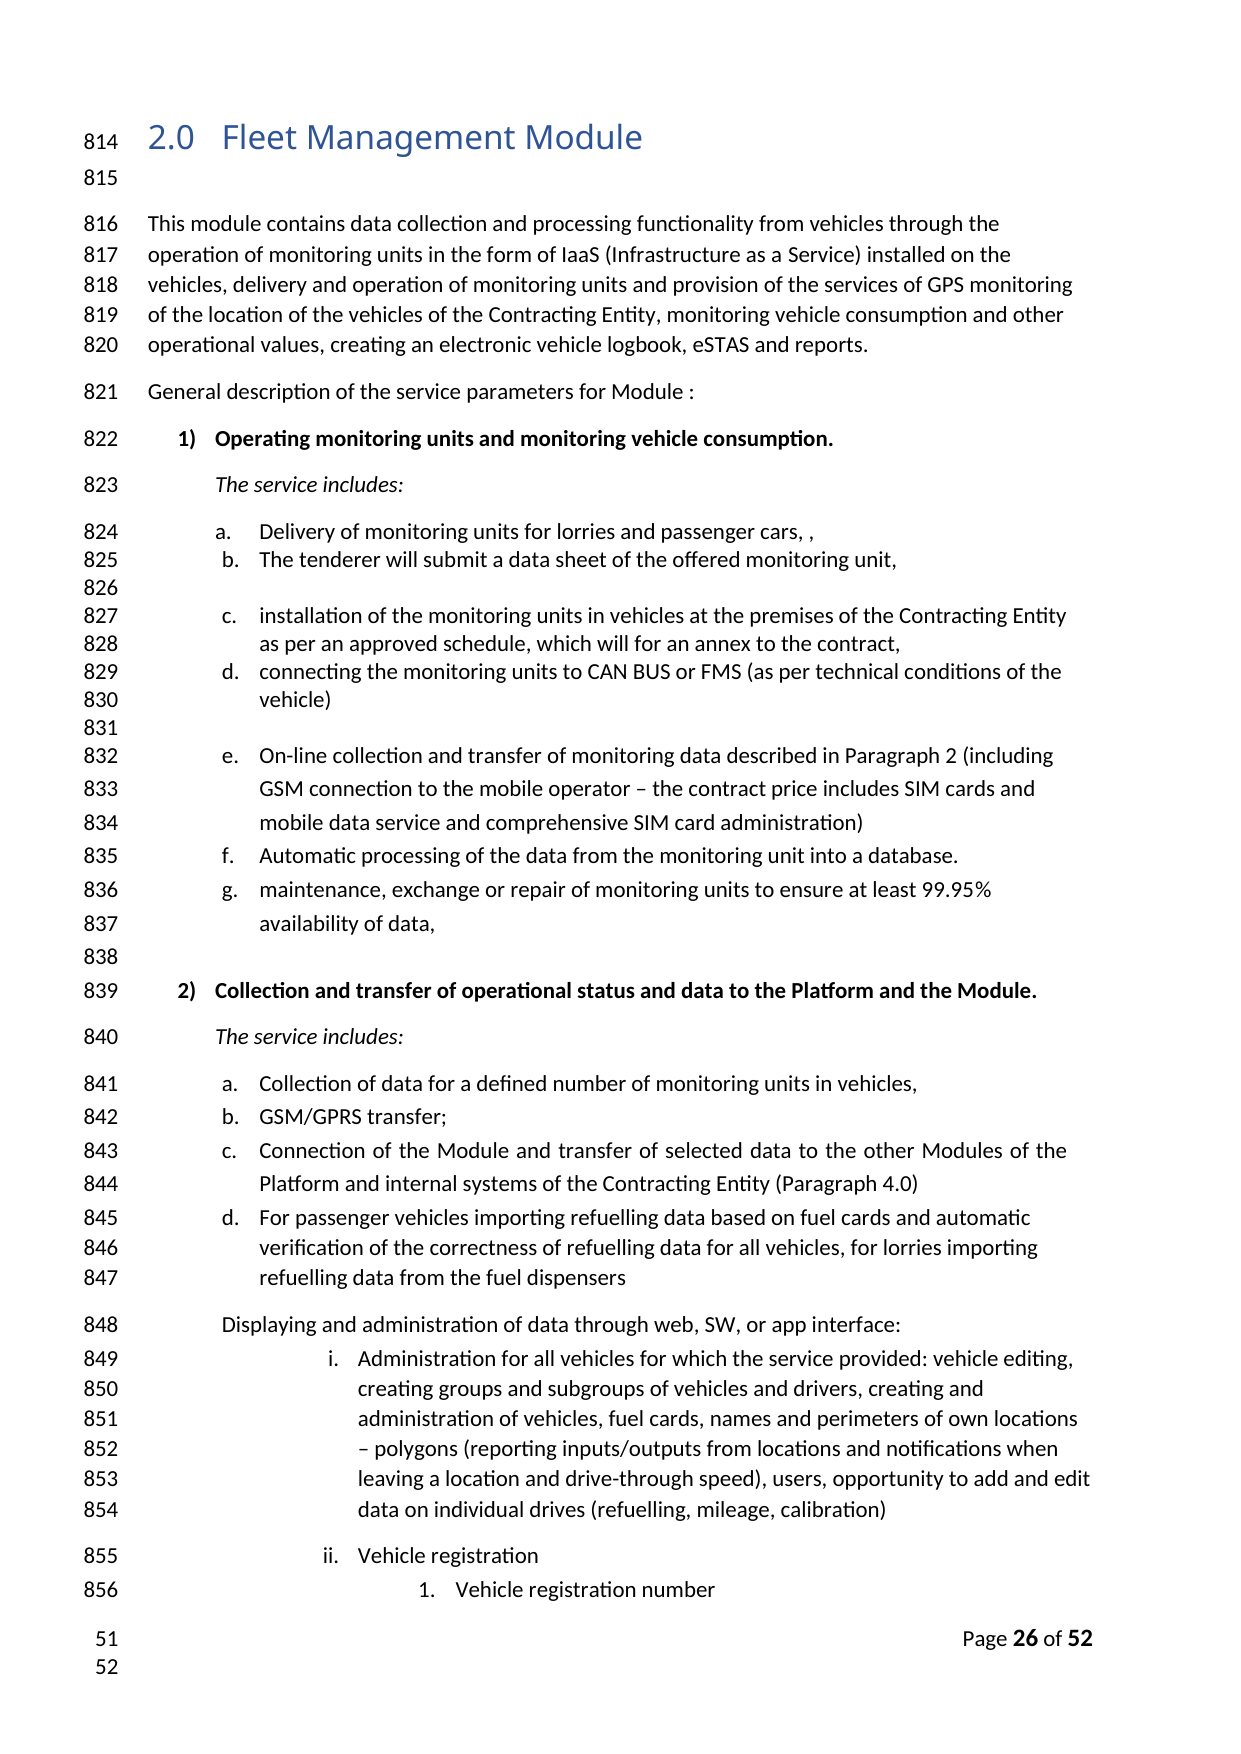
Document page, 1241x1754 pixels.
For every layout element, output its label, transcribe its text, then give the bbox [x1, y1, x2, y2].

list Collection and transfer of operational status and data to the Platform and the Module. [177, 976, 1069, 1004]
list For passenger vehicles importing refuelling data based on fuel cards and automatic verification of the correctness of refuelling data for all vehicles, for lorries importing refuelling data from the fuel dispensers [222, 1203, 1093, 1291]
list Displaying and administration of data through web, SW, or app interface: [222, 1310, 1069, 1338]
list GSM/GPRS transfer; [222, 1102, 1069, 1130]
list Vehicle registration number [418, 1575, 1069, 1603]
list connecting the monitoring units to CAN BUS or FMS (as per technical conditions of the vehicle) [222, 657, 1093, 713]
list installation of the monitoring units in vehicles at the premises of the Contracting Entity as per an approved schedule, which will for an annex to the contract, [222, 601, 1093, 657]
list Administration for all vehicles for which the service provided: vehicle editing, creating groups and subgroups of vehicles and drivers, creating and administration of vehicles, fuel cards, names and perimeters of own locations – polygons (reporting inputs/outputs from locations and notifications when leaving a location and drive-through speed), users, opportunity to add and edit data on individual drives (refuelling, mileage, calibration) [339, 1344, 1093, 1523]
list Collection of data for a defined number of monitoring units in vehicles, [222, 1069, 1069, 1097]
list Vehicle registration [339, 1542, 1069, 1570]
text General description of the service parameters for Module : [148, 377, 1093, 405]
subtitle 2.0 Fleet Management Module [148, 114, 1093, 159]
list Operating monitoring units and monitoring vehicle consumption. [177, 424, 1093, 452]
list maintenance, exchange or repair of monitoring units to ensure at least 99.95% availability of data, [222, 875, 1069, 937]
text The service includes: [215, 470, 1093, 498]
text This module contains data collection and processing functionality from vehicles through the operation of monitoring units in the form of IaaS (Infrastructure as a Service) installed on the vehicles, delivery and operation of monitoring units and provision of the services of GPS monitoring of the location of the vehicles of the Contracting Entity, monitoring vehicle consumption and other operational values, creating an electronic vehicle logbook, eSTAS and reports. [148, 209, 1093, 358]
list Delivery of monitoring units for lorries and passenger cars, , [215, 517, 1093, 545]
list On-line collection and transfer of monitoring data described in Paragraph 2 (including GSM connection to the mobile operator – the contract price includes SIM cards and mobile data service and comprehensive SIM card administration) [222, 741, 1069, 836]
text The service includes: [215, 1022, 1093, 1050]
list The tenderer will submit a data sheet of the offered monitoring unit, [222, 545, 1093, 573]
list Connection of the Module and transfer of selected data to the other Modules of the Platform and internal systems of the Contracting Entity (Paragraph 4.0) [222, 1136, 1069, 1197]
list Automatic processing of the data from the monitoring unit into a database. [222, 842, 1069, 870]
